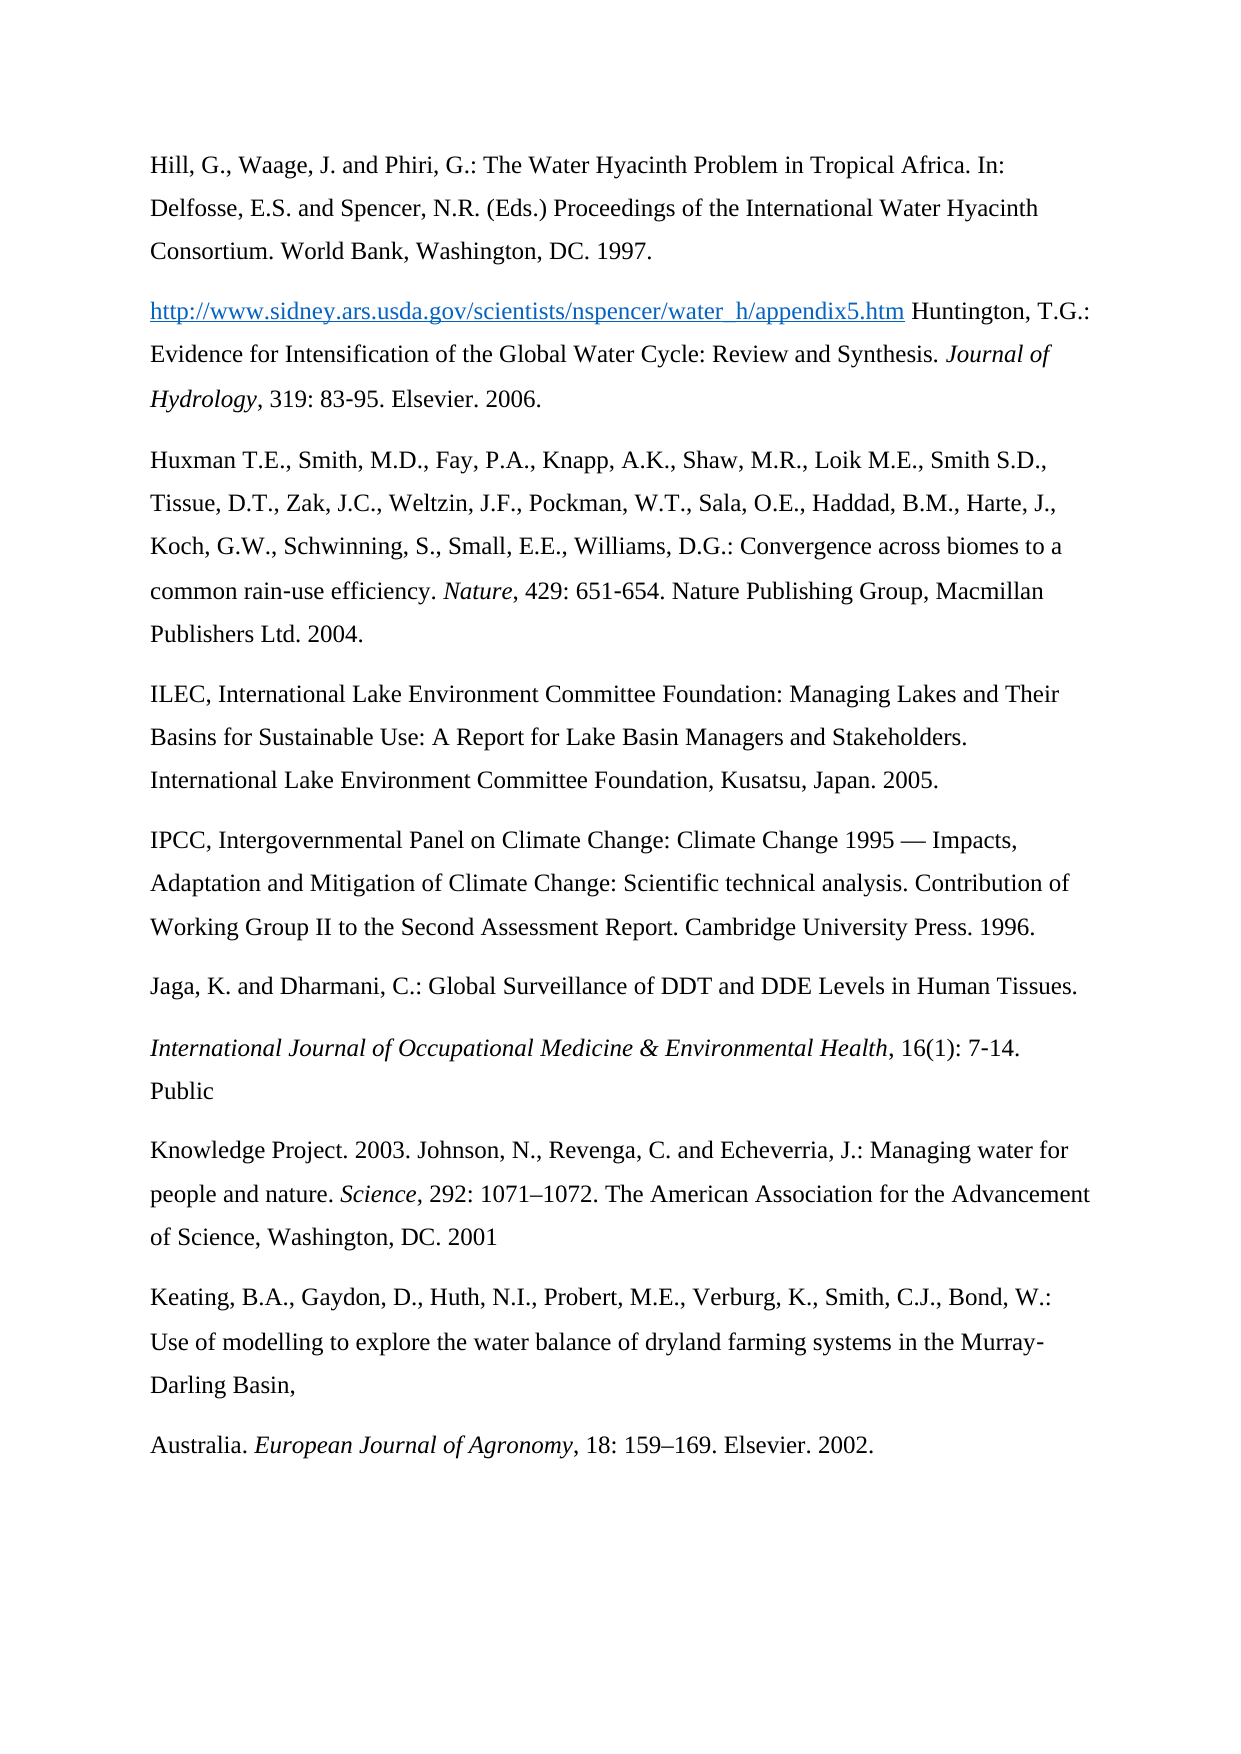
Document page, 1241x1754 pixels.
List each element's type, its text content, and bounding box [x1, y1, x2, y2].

text Australia. European Journal of Agronomy, 18: 159–169. Elsevier. 2002. [150, 1430, 1090, 1458]
text http://www.sidney.ars.usda.gov/scientists/nspencer/water_h/appendix5.htm Huntington, T.G.: Evidence for Intensification of the Global Water Cycle: Review and Synthesis. Journal of Hydrology, 319: 83‐95. Elsevier. 2006. [150, 296, 1090, 413]
text Keating, B.A., Gaydon, D., Huth, N.I., Probert, M.E., Verburg, K., Smith, C.J., Bond, W.: Use of modelling to explore the water balance of dryland farming systems in the Murray‐Darling Basin, [150, 1282, 1090, 1399]
text ILEC, International Lake Environment Committee Foundation: Managing Lakes and Their Basins for Sustainable Use: A Report for Lake Basin Managers and Stakeholders. International Lake Environment Committee Foundation, Kusatsu, Japan. 2005. [150, 679, 1090, 794]
text IPCC, Intergovernmental Panel on Climate Change: Climate Change 1995 — Impacts, Adaptation and Mitigation of Climate Change: Scientific technical analysis. Contribution of Working Group II to the Second Assessment Report. Cambridge University Press. 1996. [150, 825, 1090, 940]
text Huxman T.E., Smith, M.D., Fay, P.A., Knapp, A.K., Shaw, M.R., Loik M.E., Smith S.D., Tissue, D.T., Zak, J.C., Weltzin, J.F., Pockman, W.T., Sala, O.E., Haddad, B.M., Harte, J., Koch, G.W., Schwinning, S., Small, E.E., Williams, D.G.: Convergence across biomes to a common rain‐use efficiency. Nature, 429: 651‐654. Nature Publishing Group, Macmillan Publishers Ltd. 2004. [150, 445, 1090, 648]
text Jaga, K. and Dharmani, C.: Global Surveillance of DDT and DDE Levels in Human Tissues. [150, 971, 1090, 1000]
text International Journal of Occupational Medicine & Environmental Health, 16(1): 7‐14. Public [150, 1031, 1090, 1104]
text Knowledge Project. 2003. Johnson, N., Revenga, C. and Echeverria, J.: Managing water for people and nature. Science, 292: 1071–1072. The American Association for the Advancement of Science, Washington, DC. 2001 [150, 1136, 1090, 1251]
text Hill, G., Waage, J. and Phiri, G.: The Water Hyacinth Problem in Tropical Africa. In: Delfosse, E.S. and Spencer, N.R. (Eds.) Proceedings of the International Water Hyacinth Consortium. World Bank, Washington, DC. 1997. [150, 150, 1090, 265]
